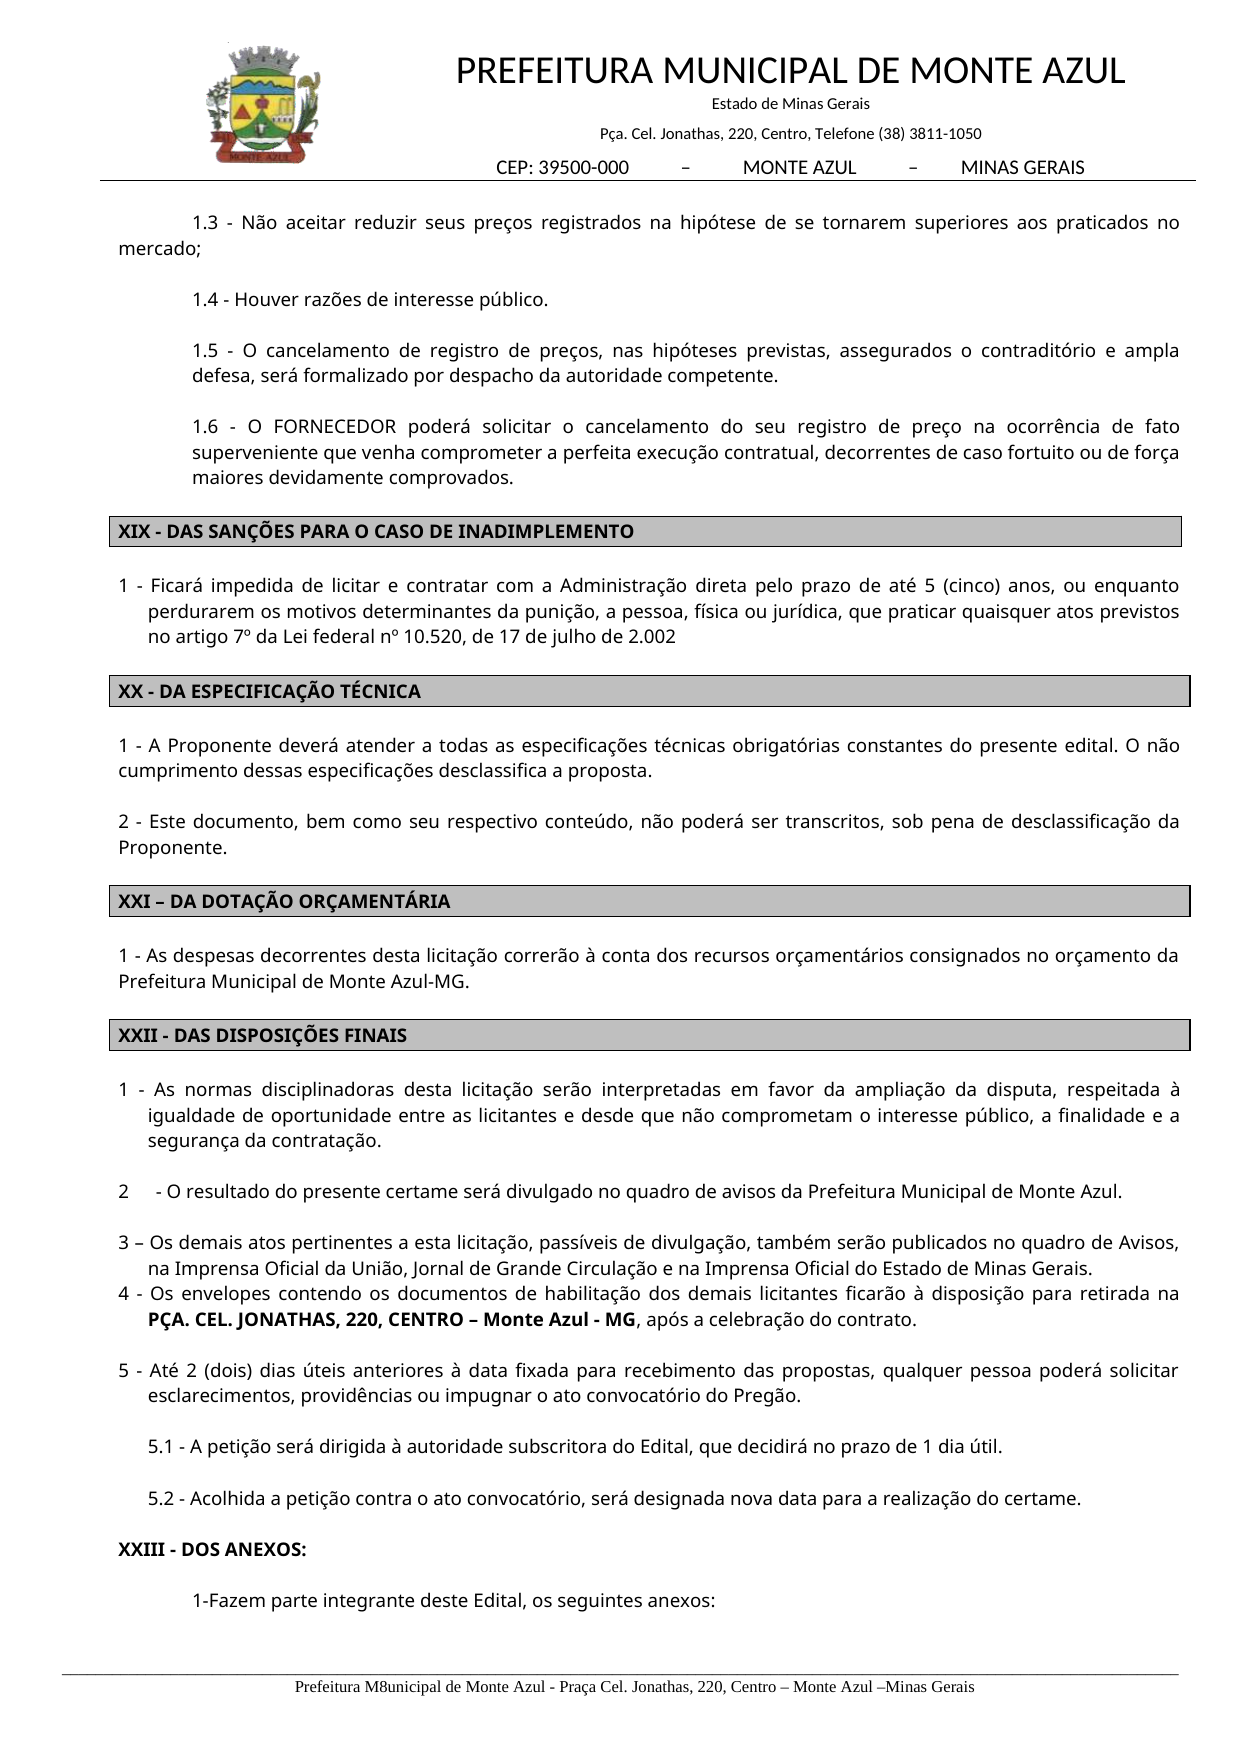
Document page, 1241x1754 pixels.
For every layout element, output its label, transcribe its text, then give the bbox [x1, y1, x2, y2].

text 1 - Ficará impedida de licitar e contratar com a Administração direta pelo prazo de até 5 (cinco) anos, ou enquanto perdurarem os motivos determinantes da punição, a pessoa, física ou jurídica, que praticar quaisquer atos previstos no artigo 7º da Lei federal nº 10.520, de 17 de julho de 2.002 [118, 573, 1181, 649]
text 5.2 - Acolhida a petição contra o ato convocatório, será designada nova data para a realização do certame. [118, 1485, 1181, 1510]
text XXI – DA DOTAÇÃO ORÇAMENTÁRIA [110, 886, 1189, 916]
text 4 - Os envelopes contendo os documentos de habilitação dos demais licitantes ficarão à disposição para retirada na PÇA. CEL. JONATHAS, 220, CENTRO – Monte Azul - MG, após a celebração do contrato. [118, 1281, 1181, 1332]
text 5 - Até 2 (dois) dias úteis anteriores à data fixada para recebimento das propostas, qualquer pessoa poderá solicitar esclarecimentos, providências ou impugnar o ato convocatório do Pregão. [118, 1357, 1181, 1408]
text XIX - DAS SANÇÕES PARA O CASO DE INADIMPLEMENTO [110, 517, 1181, 546]
picture [205, 42, 321, 164]
text 3 – Os demais atos pertinentes a esta licitação, passíveis de divulgação, também serão publicados no quadro de Avisos, na Imprensa Oficial da União, Jornal de Grande Circulação e na Imprensa Oficial do Estado de Minas Gerais. [118, 1229, 1181, 1281]
text 1.3 - Não aceitar reduzir seus preços registrados na hipótese de se tornarem superiores aos praticados no mercado; [118, 209, 1181, 260]
text XX - DA ESPECIFICAÇÃO TÉCNICA [110, 676, 1189, 706]
text XXIII - DOS ANEXOS: [118, 1536, 1181, 1561]
text 1-Fazem parte integrante deste Edital, os seguintes anexos: [118, 1587, 1181, 1612]
text 1.5 - O cancelamento de registro de preços, nas hipóteses previstas, assegurados o contraditório e ampla defesa, será formalizado por despacho da autoridade competente. [192, 337, 1181, 388]
list - O resultado do presente certame será divulgado no quadro de avisos da Prefeitura Municipal de Monte Azul. [118, 1178, 1181, 1204]
text 1 - As normas disciplinadoras desta licitação serão interpretadas em favor da ampliação da disputa, respeitada à igualdade de oportunidade entre as licitantes e desde que não comprometam o interesse público, a finalidade e a segurança da contratação. [118, 1076, 1181, 1153]
text 1.4 - Houver razões de interesse público. [118, 286, 1181, 311]
text 1.6 - O FORNECEDOR poderá solicitar o cancelamento do seu registro de preço na ocorrência de fato superveniente que venha comprometer a perfeita execução contratual, decorrentes de caso fortuito ou de força maiores devidamente comprovados. [192, 413, 1181, 490]
text 5.1 - A petição será dirigida à autoridade subscritora do Edital, que decidirá no prazo de 1 dia útil. [118, 1434, 1181, 1459]
text XXII - DAS DISPOSIÇÕES FINAIS [110, 1020, 1189, 1050]
text 1 - A Proponente deverá atender a todas as especificações técnicas obrigatórias constantes do presente edital. O não cumprimento dessas especificações desclassifica a proposta. [118, 732, 1181, 783]
text 2 - Este documento, bem como seu respectivo conteúdo, não poderá ser transcritos, sob pena de desclassificação da Proponente. [118, 809, 1181, 860]
text 1 - As despesas decorrentes desta licitação correrão à conta dos recursos orçamentários consignados no orçamento da Prefeitura Municipal de Monte Azul-MG. [118, 943, 1181, 994]
